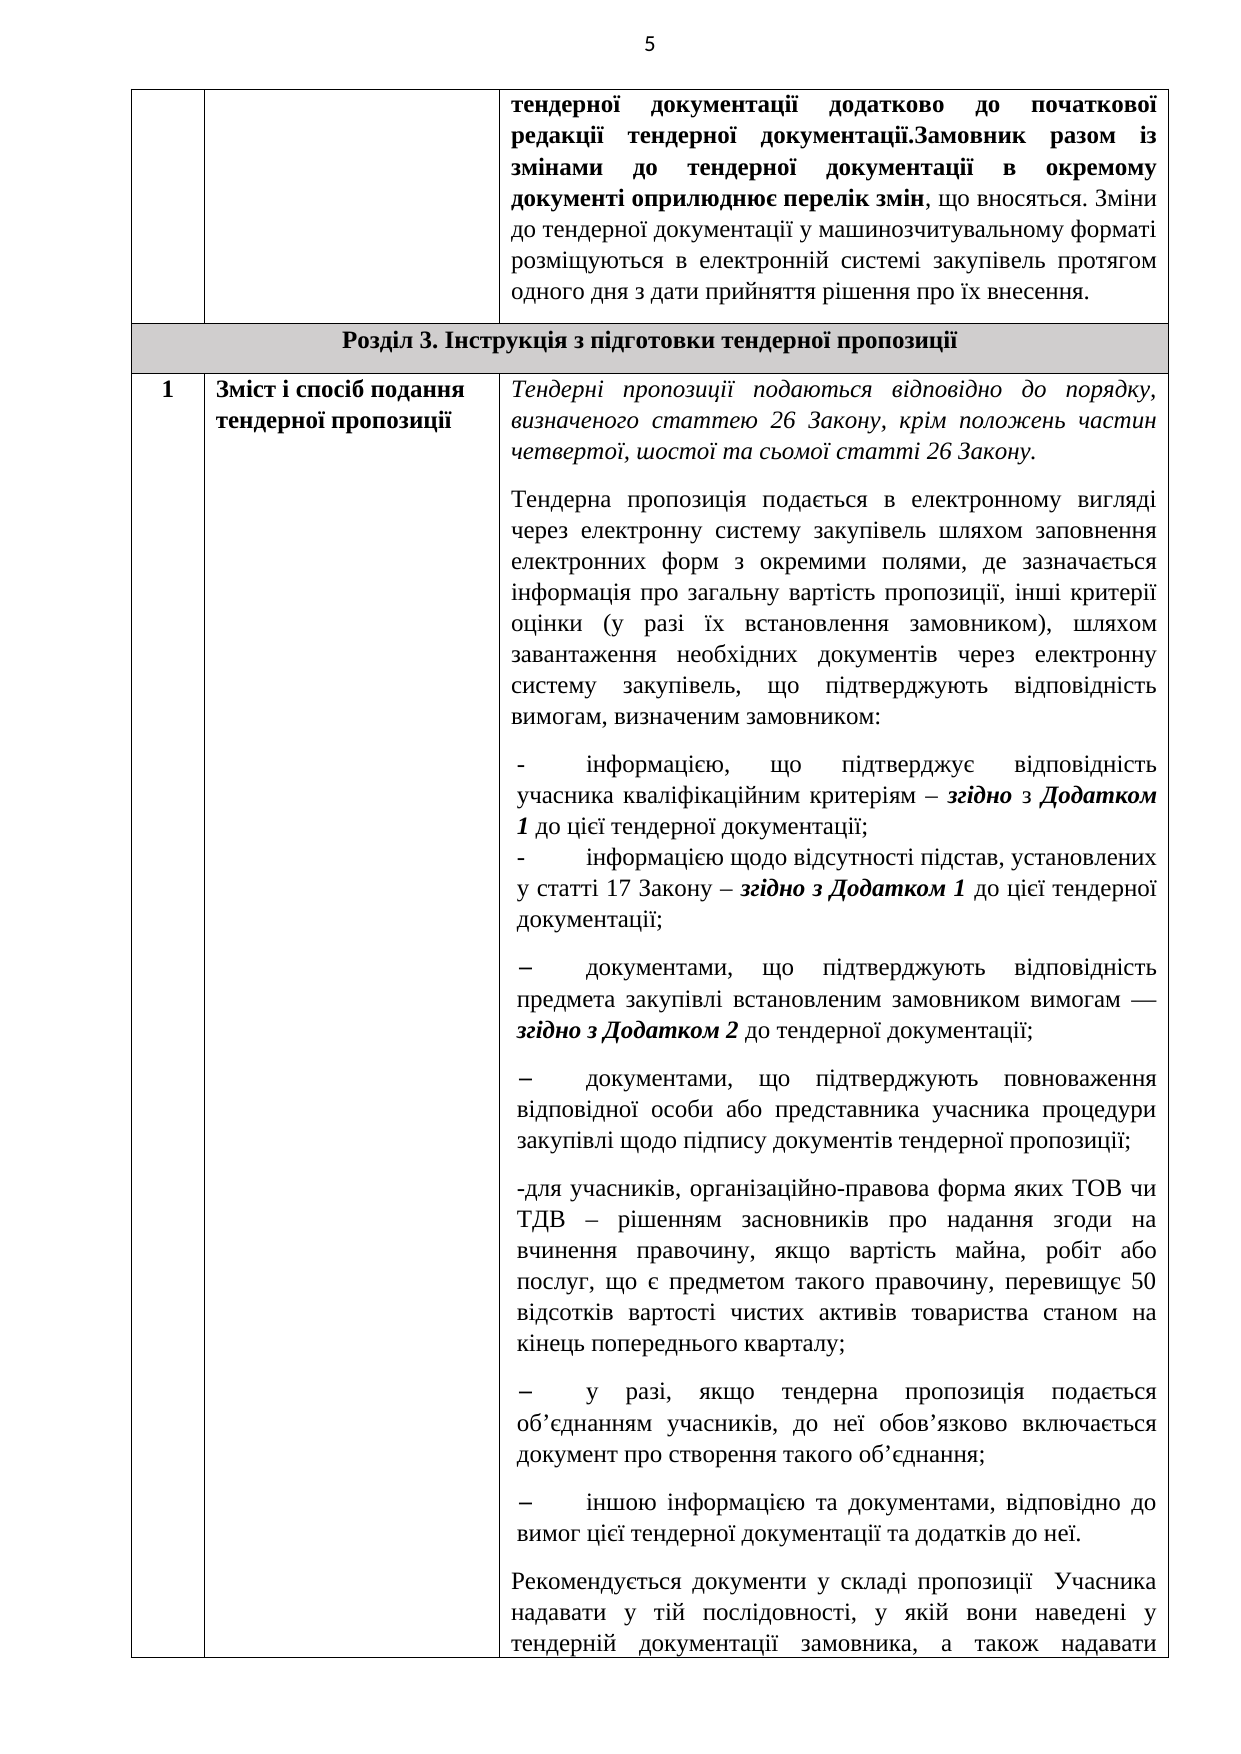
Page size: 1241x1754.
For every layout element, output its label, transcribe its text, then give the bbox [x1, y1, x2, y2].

table_cell 2 [132, 90, 204, 323]
table_cell Розділ 3. Інструкція з підготовки тендерної пропозиції [132, 324, 1168, 373]
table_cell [205, 374, 499, 1657]
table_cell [205, 90, 499, 323]
table_cell 1 [132, 374, 204, 1657]
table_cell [500, 374, 1168, 1657]
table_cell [500, 90, 1168, 323]
